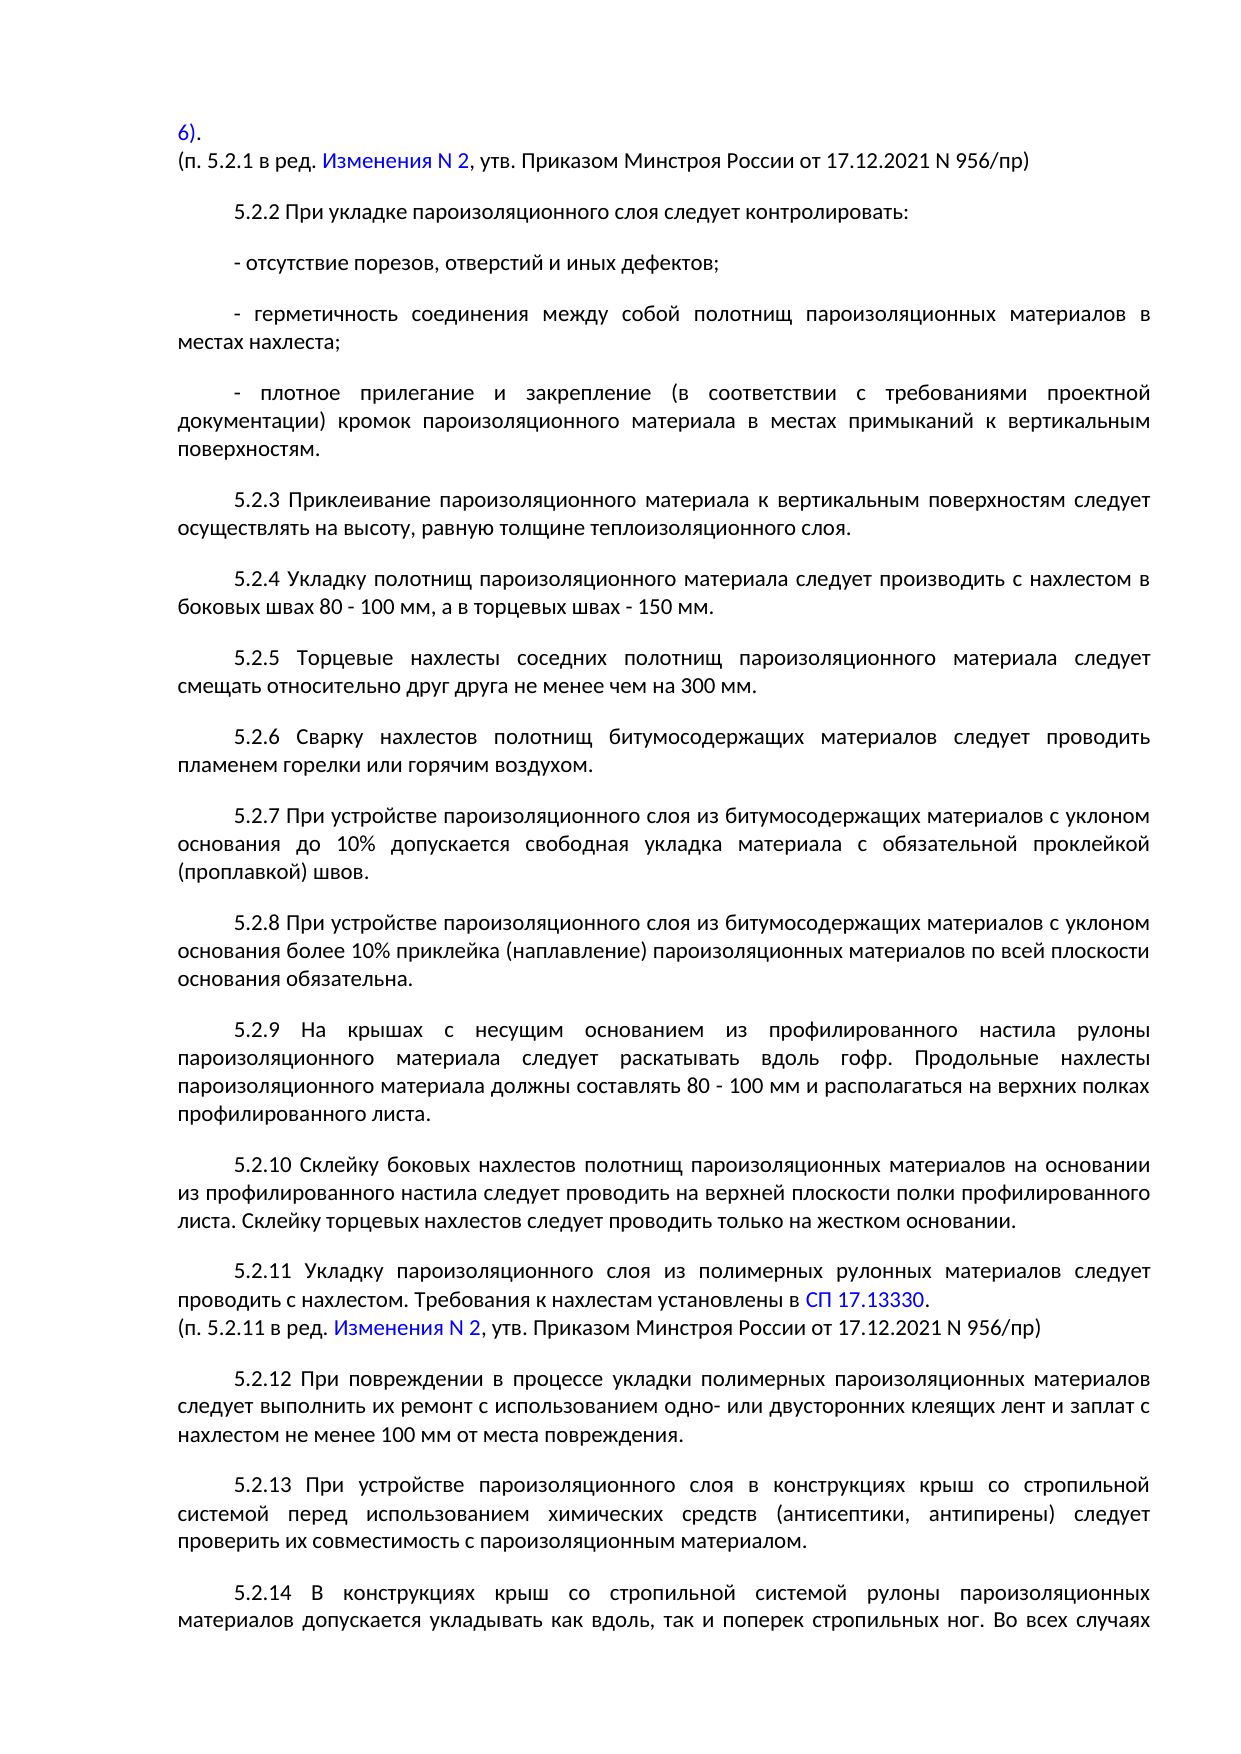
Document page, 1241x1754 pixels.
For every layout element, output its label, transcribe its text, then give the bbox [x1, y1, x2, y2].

text 5.2.5 Торцевые нахлесты соседних полотнищ пароизоляционного материала следует смещать относительно друг друга не менее чем на 300 мм. [177, 643, 1152, 699]
text 5.2.11 Укладку пароизоляционного слоя из полимерных рулонных материалов следует проводить с нахлестом. Требования к нахлестам установлены в СП 17.13330. [177, 1257, 1152, 1313]
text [177, 1578, 1152, 1634]
text 5.2.7 При устройстве пароизоляционного слоя из битумосодержащих материалов с уклоном основания до 10% допускается свободная укладка материала с обязательной проклейкой (проплавкой) швов. [177, 801, 1152, 885]
text 5.2.13 При устройстве пароизоляционного слоя в конструкциях крыш со стропильной системой перед использованием химических средств (антисептики, антипирены) следует проверить их совместимость с пароизоляционным материалом. [177, 1471, 1152, 1555]
text (п. 5.2.1 в ред. Изменения N 2, утв. Приказом Минстроя России от 17.12.2021 N 956/пр) [177, 146, 1152, 174]
text 5.2.4 Укладку полотнищ пароизоляционного материала следует производить с нахлестом в боковых швах 80 - 100 мм, а в торцевых швах - 150 мм. [177, 564, 1152, 620]
text 5.2.6 Сварку нахлестов полотнищ битумосодержащих материалов следует проводить пламенем горелки или горячим воздухом. [177, 722, 1152, 778]
text 5.2.8 При устройстве пароизоляционного слоя из битумосодержащих материалов с уклоном основания более 10% приклейка (наплавление) пароизоляционных материалов по всей плоскости основания обязательна. [177, 908, 1152, 992]
text - плотное прилегание и закрепление (в соответствии с требованиями проектной документации) кромок пароизоляционного материала в местах примыканий к вертикальным поверхностям. [177, 378, 1152, 462]
text 5.2.10 Склейку боковых нахлестов полотнищ пароизоляционных материалов на основании из профилированного настила следует проводить на верхней плоскости полки профилированного листа. Склейку торцевых нахлестов следует проводить только на жестком основании. [177, 1150, 1152, 1234]
text 5.2.2 При укладке пароизоляционного слоя следует контролировать: [177, 197, 1152, 225]
text 5.2.9 На крышах с несущим основанием из профилированного настила рулоны пароизоляционного материала следует раскатывать вдоль гофр. Продольные нахлесты пароизоляционного материала должны составлять 80 - 100 мм и располагаться на верхних полках профилированного листа. [177, 1015, 1152, 1127]
text 5.2.12 При повреждении в процессе укладки полимерных пароизоляционных материалов следует выполнить их ремонт с использованием одно- или двусторонних клеящих лент и заплат с нахлестом не менее 100 мм от места повреждения. [177, 1364, 1152, 1448]
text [177, 118, 1152, 146]
text (п. 5.2.11 в ред. Изменения N 2, утв. Приказом Минстроя России от 17.12.2021 N 956/пр) [177, 1313, 1152, 1341]
text - герметичность соединения между собой полотнищ пароизоляционных материалов в местах нахлеста; [177, 299, 1152, 355]
text 5.2.3 Приклеивание пароизоляционного материала к вертикальным поверхностям следует осуществлять на высоту, равную толщине теплоизоляционного слоя. [177, 485, 1152, 541]
text - отсутствие порезов, отверстий и иных дефектов; [177, 248, 1152, 276]
